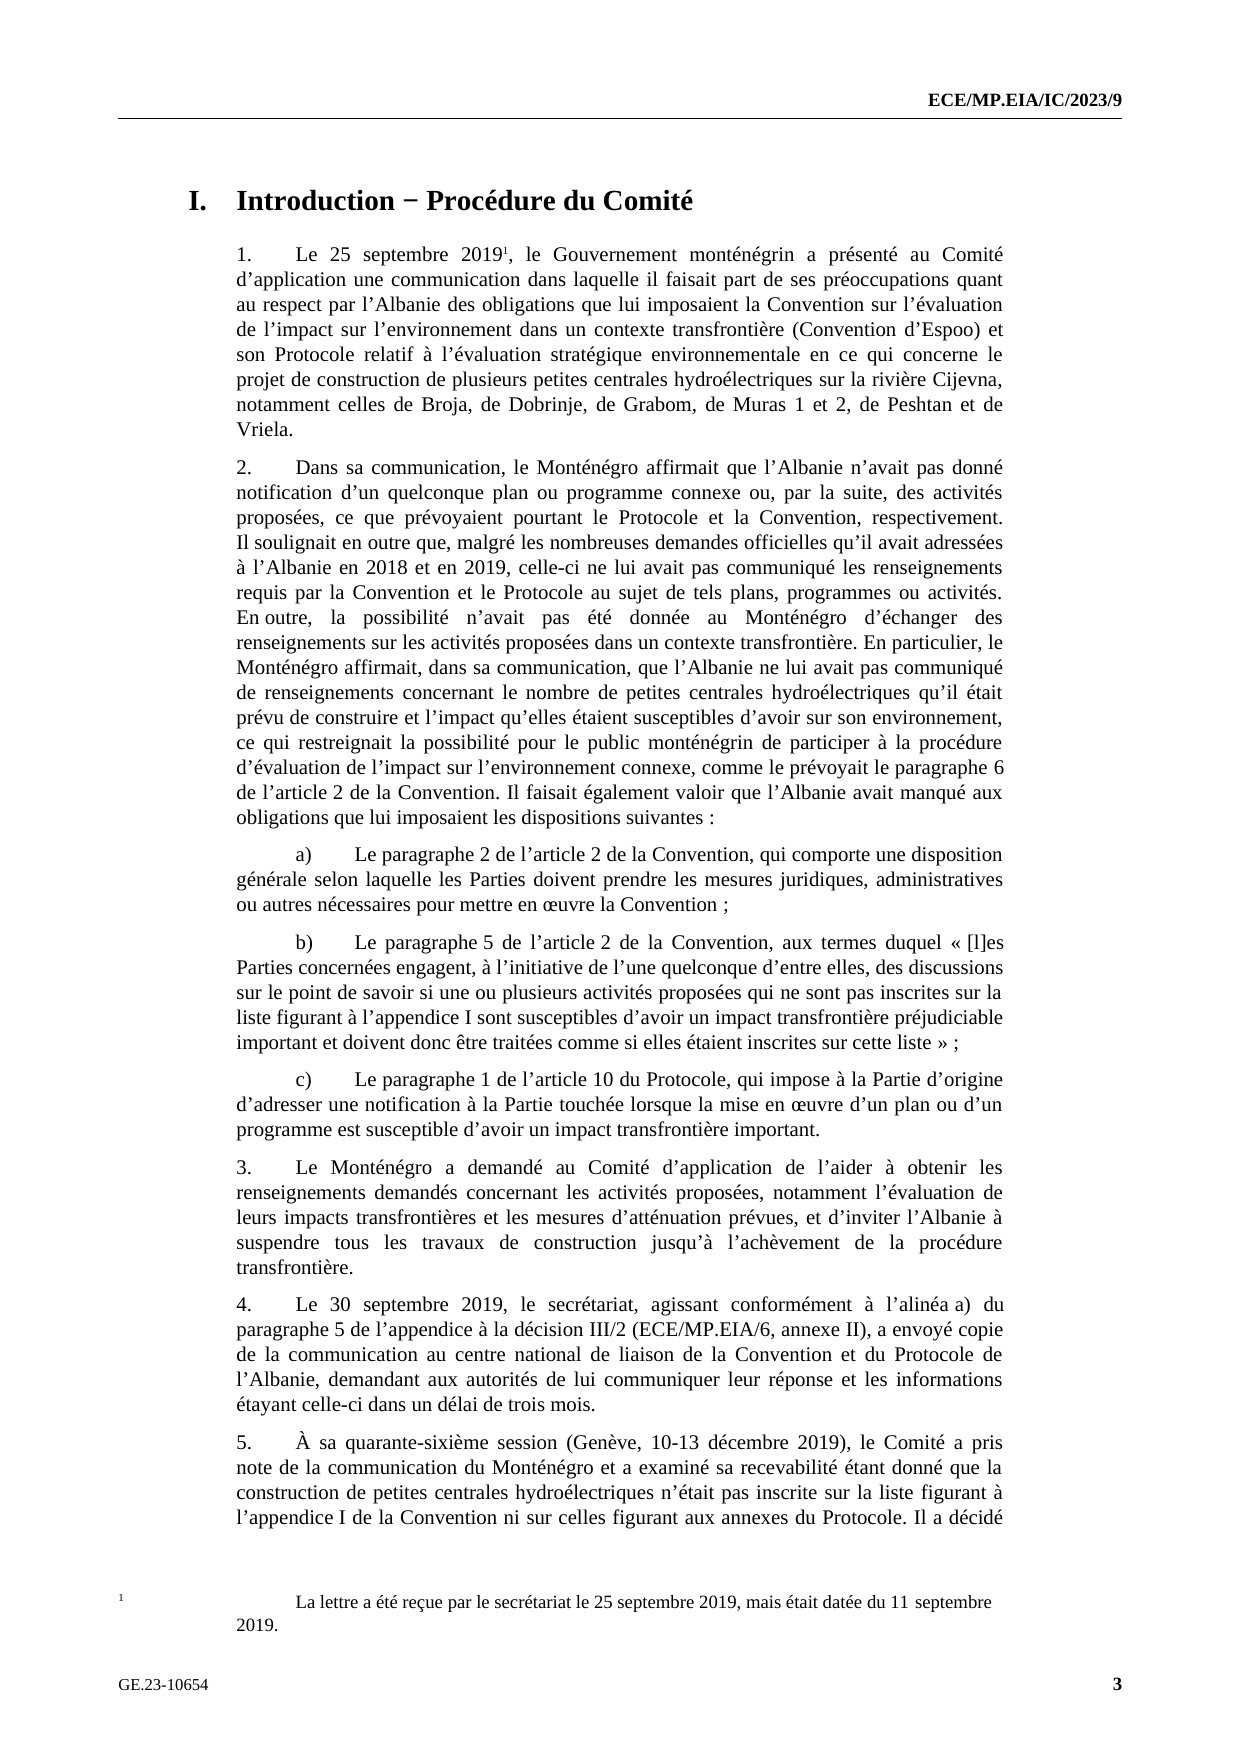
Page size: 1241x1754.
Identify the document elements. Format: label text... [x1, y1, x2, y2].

text 1. Le 25 septembre 2019, le Gouvernement monténégrin a présenté au Comité d’application une communication dans laquelle il faisait part de ses préoccupations quant au respect par l’Albanie des obligations que lui imposaient la Convention sur l’évaluation de l’impact sur l’environnement dans un contexte transfrontière (Convention d’Espoo) et son Protocole relatif à l’évaluation stratégique environnementale en ce qui concerne le projet de construction de plusieurs petites centrales hydroélectriques sur la rivière Cijevna, notamment celles de Broja, de Dobrinje, de Grabom, de Muras 1 et 2, de Peshtan et de Vriela. [236, 241, 1004, 441]
text 3. Le Monténégro a demandé au Comité d’application de l’aider à obtenir les renseignements demandés concernant les activités proposées, notamment l’évaluation de leurs impacts transfrontières et les mesures d’atténuation prévues, et d’inviter l’Albanie à suspendre tous les travaux de construction jusqu’à l’achèvement de la procédure transfrontière. [236, 1154, 1004, 1279]
text 2. Dans sa communication, le Monténégro affirmait que l’Albanie n’avait pas donné notification d’un quelconque plan ou programme connexe ou, par la suite, des activités proposées, ce que prévoyaient pourtant le Protocole et la Convention, respectivement. Il soulignait en outre que, malgré les nombreuses demandes officielles qu’il avait adressées à l’Albanie en 2018 et en 2019, celle-ci ne lui avait pas communiqué les renseignements requis par la Convention et le Protocole au sujet de tels plans, programmes ou activités. En outre, la possibilité n’avait pas été donnée au Monténégro d’échanger des renseignements sur les activités proposées dans un contexte transfrontière. En particulier, le Monténégro affirmait, dans sa communication, que l’Albanie ne lui avait pas communiqué de renseignements concernant le nombre de petites centrales hydroélectriques qu’il était prévu de construire et l’impact qu’elles étaient susceptibles d’avoir sur son environnement, ce qui restreignait la possibilité pour le public monténégrin de participer à la procédure d’évaluation de l’impact sur l’environnement connexe, comme le prévoyait le paragraphe 6 de l’article 2 de la Convention. Il faisait également valoir que l’Albanie avait manqué aux obligations que lui imposaient les dispositions suivantes : [236, 454, 1004, 829]
text a) Le paragraphe 2 de l’article 2 de la Convention, qui comporte une disposition générale selon laquelle les Parties doivent prendre les mesures juridiques, administratives ou autres nécessaires pour mettre en œuvre la Convention ; [236, 841, 1004, 916]
text c) Le paragraphe 1 de l’article 10 du Protocole, qui impose à la Partie d’origine d’adresser une notification à la Partie touchée lorsque la mise en œuvre d’un plan ou d’un programme est susceptible d’avoir un impact transfrontière important. [236, 1066, 1004, 1141]
text I. Introduction − Procédure du Comité [118, 185, 1004, 216]
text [236, 1429, 1004, 1529]
text b) Le paragraphe 5 de l’article 2 de la Convention, aux termes duquel « [l]es Parties concernées engagent, à l’initiative de l’une quelconque d’entre elles, des discussions sur le point de savoir si une ou plusieurs activités proposées qui ne sont pas inscrites sur la liste figurant à l’appendice I sont susceptibles d’avoir un impact transfrontière préjudiciable important et doivent donc être traitées comme si elles étaient inscrites sur cette liste » ; [236, 929, 1004, 1054]
text 4. Le 30 septembre 2019, le secrétariat, agissant conformément à l’alinéa a) du paragraphe 5 de l’appendice à la décision III/2 (ECE/MP.EIA/6, annexe II), a envoyé copie de la communication au centre national de liaison de la Convention et du Protocole de l’Albanie, demandant aux autorités de lui communiquer leur réponse et les informations étayant celle-ci dans un délai de trois mois. [236, 1291, 1004, 1416]
